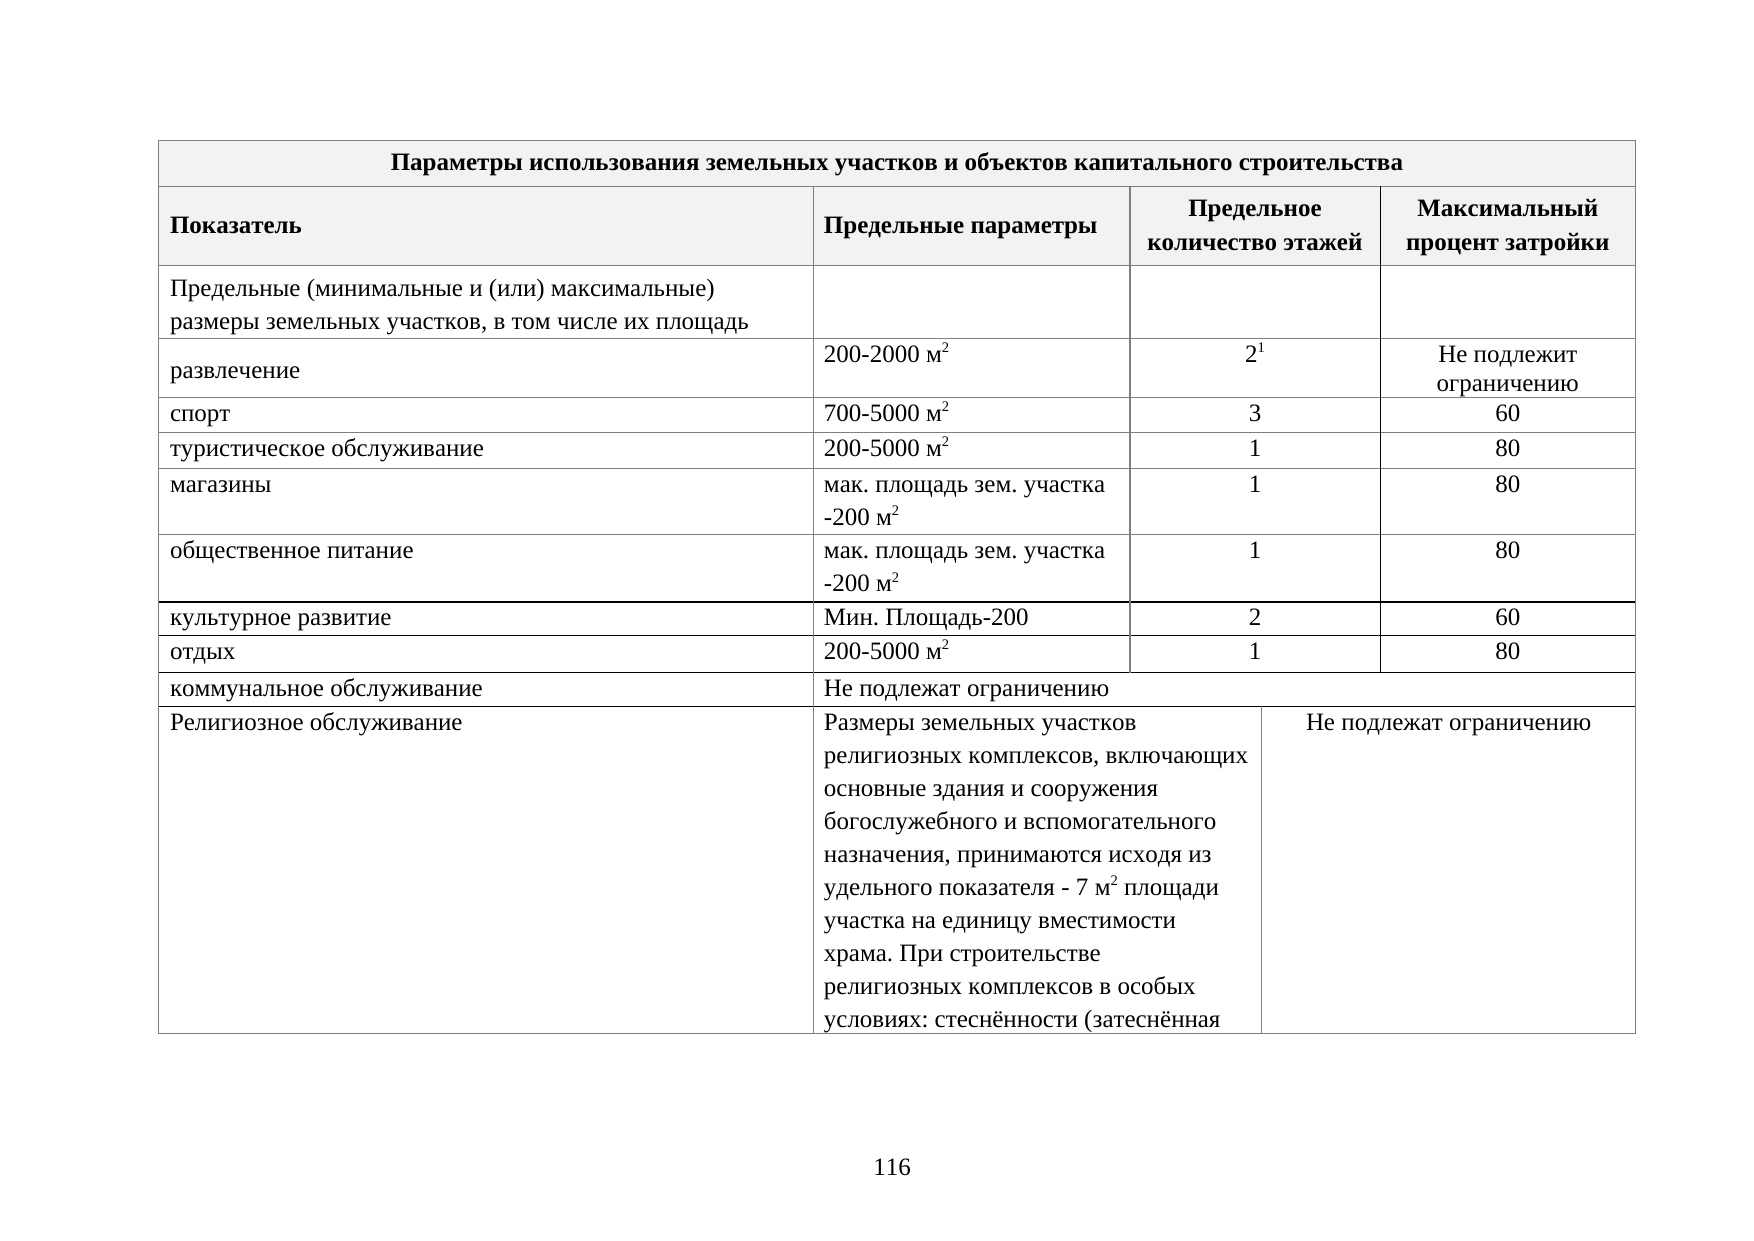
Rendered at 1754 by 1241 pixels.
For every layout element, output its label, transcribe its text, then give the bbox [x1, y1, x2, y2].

table_header Параметры использования земельных участков и объектов капитального строительства [159, 141, 1635, 186]
table_cell мак. площадь зем. участка -200 м2 [814, 469, 1129, 534]
table_cell спорт [159, 398, 813, 432]
table_cell Мин. Площадь-200 [814, 603, 1129, 635]
table_cell 1 [1131, 636, 1380, 672]
table_cell развлечение [159, 339, 813, 397]
table_cell 200-5000 м2 [814, 636, 1129, 672]
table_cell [159, 707, 813, 1033]
table_cell 21 [1131, 339, 1380, 397]
table_cell магазины [159, 469, 813, 534]
table_cell мак. площадь зем. участка -200 м2 [814, 535, 1129, 601]
table_cell 60 [1381, 603, 1635, 635]
table_cell 60 [1381, 398, 1635, 432]
table_cell [1131, 266, 1380, 338]
table_cell коммунальное обслуживание [159, 673, 813, 706]
table_cell 3 [1131, 398, 1380, 432]
table_cell 80 [1381, 469, 1635, 534]
table_cell Показатель [159, 187, 813, 265]
table_cell Не подлежит ограничению [1381, 339, 1635, 397]
table_cell 200-2000 м2 [814, 339, 1129, 397]
table_cell культурное развитие [159, 603, 813, 635]
table_cell 1 [1131, 535, 1380, 601]
table_cell Максимальный процент затройки [1381, 187, 1635, 265]
table_cell 80 [1381, 433, 1635, 468]
table_cell 2 [1131, 603, 1380, 635]
table_cell отдых [159, 636, 813, 672]
table_cell 200-5000 м2 [814, 433, 1129, 468]
table_cell туристическое обслуживание [159, 433, 813, 468]
table_cell Предельное количество этажей [1131, 187, 1380, 265]
table_cell общественное питание [159, 535, 813, 601]
table_cell 1 [1131, 433, 1380, 468]
table_cell Предельные параметры [814, 187, 1129, 265]
table_cell 80 [1381, 535, 1635, 601]
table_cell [1262, 707, 1635, 1033]
table_cell [1381, 266, 1635, 338]
table_cell 80 [1381, 636, 1635, 672]
table_cell Предельные (минимальные и (или) максимальные) размеры земельных участков, в том числе их площадь [159, 266, 813, 338]
table_cell 1 [1131, 469, 1380, 534]
table_cell 700-5000 м2 [814, 398, 1129, 432]
table_cell [814, 266, 1129, 338]
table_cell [814, 707, 1261, 1033]
table_cell Не подлежат ограничению [814, 673, 1635, 706]
